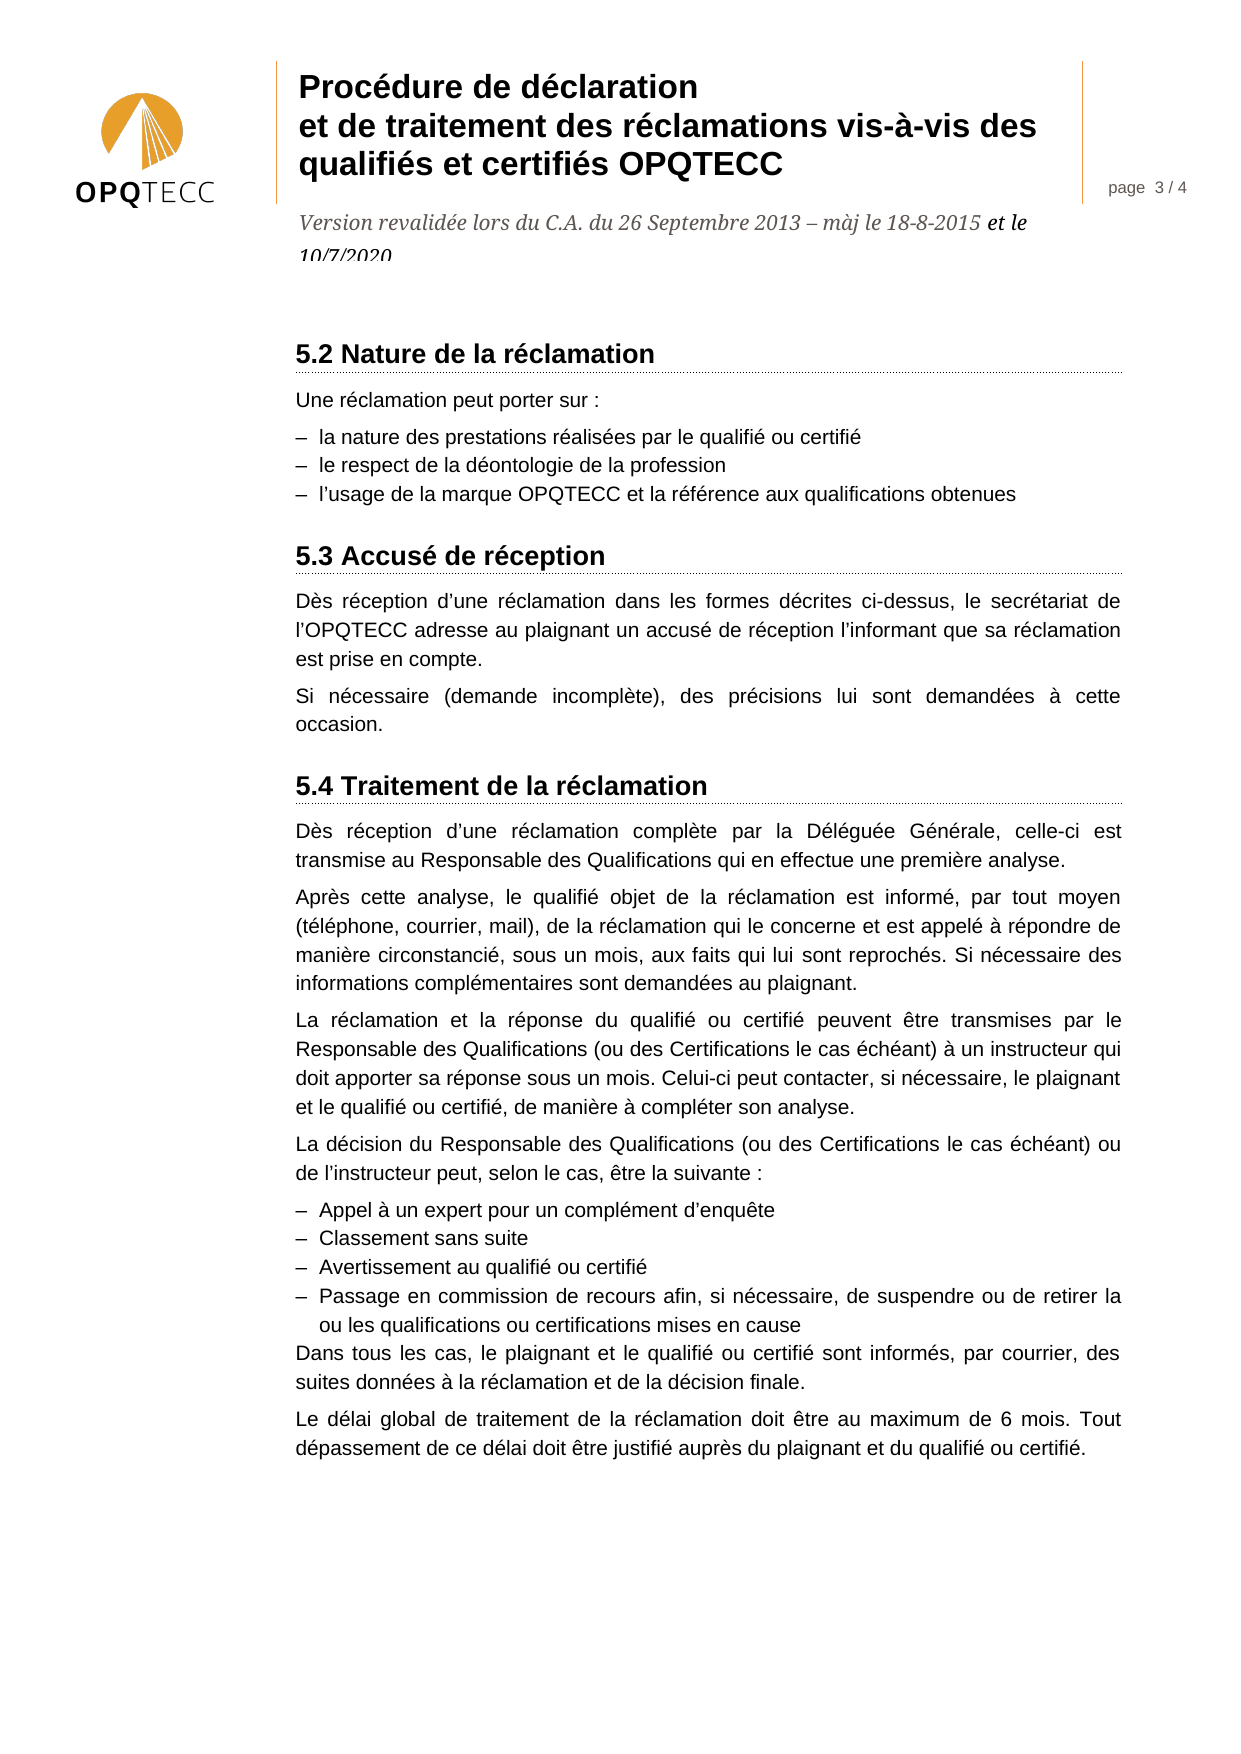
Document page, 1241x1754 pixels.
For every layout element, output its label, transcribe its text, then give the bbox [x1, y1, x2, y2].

text Dès réception d’une réclamation dans les formes décrites ci-dessus, le secrétariat de l’OPQTECC adresse au plaignant un accusé de réception l’informant que sa réclamation est prise en compte. [295, 589, 1122, 670]
text Dans tous les cas, le plaignant et le qualifié ou certifié sont informés, par courrier, des suites données à la réclamation et de la décision finale. [295, 1341, 1122, 1394]
text Après cette analyse, le qualifié objet de la réclamation est informé, par tout moyen (téléphone, courrier, mail), de la réclamation qui le concerne et est appelé à répondre de manière circonstancié, sous un mois, aux faits qui lui sont reprochés. Si nécessaire des informations complémentaires sont demandées au plaignant. [295, 885, 1122, 995]
list Classement sans suite [295, 1226, 1122, 1250]
list Avertissement au qualifié ou certifié [295, 1255, 1122, 1279]
text Le délai global de traitement de la réclamation doit être au maximum de 6 mois. Tout dépassement de ce délai doit être justifié auprès du plaignant et du qualifié ou certifié. [295, 1407, 1122, 1460]
text Si nécessaire (demande incomplète), des précisions lui sont demandées à cette occasion. [295, 683, 1122, 736]
subtitle 5.3 Accusé de réception [295, 540, 1122, 574]
subtitle 5.4 Traitement de la réclamation [295, 770, 1122, 804]
text Dès réception d’une réclamation complète par la Déléguée Générale, celle-ci est transmise au Responsable des Qualifications qui en effectue une première analyse. [295, 819, 1122, 872]
text Une réclamation peut porter sur : [295, 387, 1122, 411]
list l’usage de la marque OPQTECC et la référence aux qualifications obtenues [295, 482, 1122, 506]
subtitle 5.2 Nature de la réclamation [295, 338, 1122, 373]
list Appel à un expert pour un complément d’enquête [295, 1197, 1122, 1221]
text La réclamation et la réponse du qualifié ou certifié peuvent être transmises par le Responsable des Qualifications (ou des Certifications le cas échéant) à un instructeur qui doit apporter sa réponse sous un mois. Celui-ci peut contacter, si nécessaire, le plaignant et le qualifié ou certifié, de manière à compléter son analyse. [295, 1008, 1122, 1118]
list le respect de la déontologie de la profession [295, 453, 1122, 477]
picture [76, 93, 214, 208]
list Passage en commission de recours afin, si nécessaire, de suspendre ou de retirer la ou les qualifications ou certifications mises en cause [295, 1284, 1122, 1336]
text La décision du Responsable des Qualifications (ou des Certifications le cas échéant) ou de l’instructeur peut, selon le cas, être la suivante : [295, 1132, 1122, 1184]
list la nature des prestations réalisées par le qualifié ou certifié [295, 424, 1122, 448]
